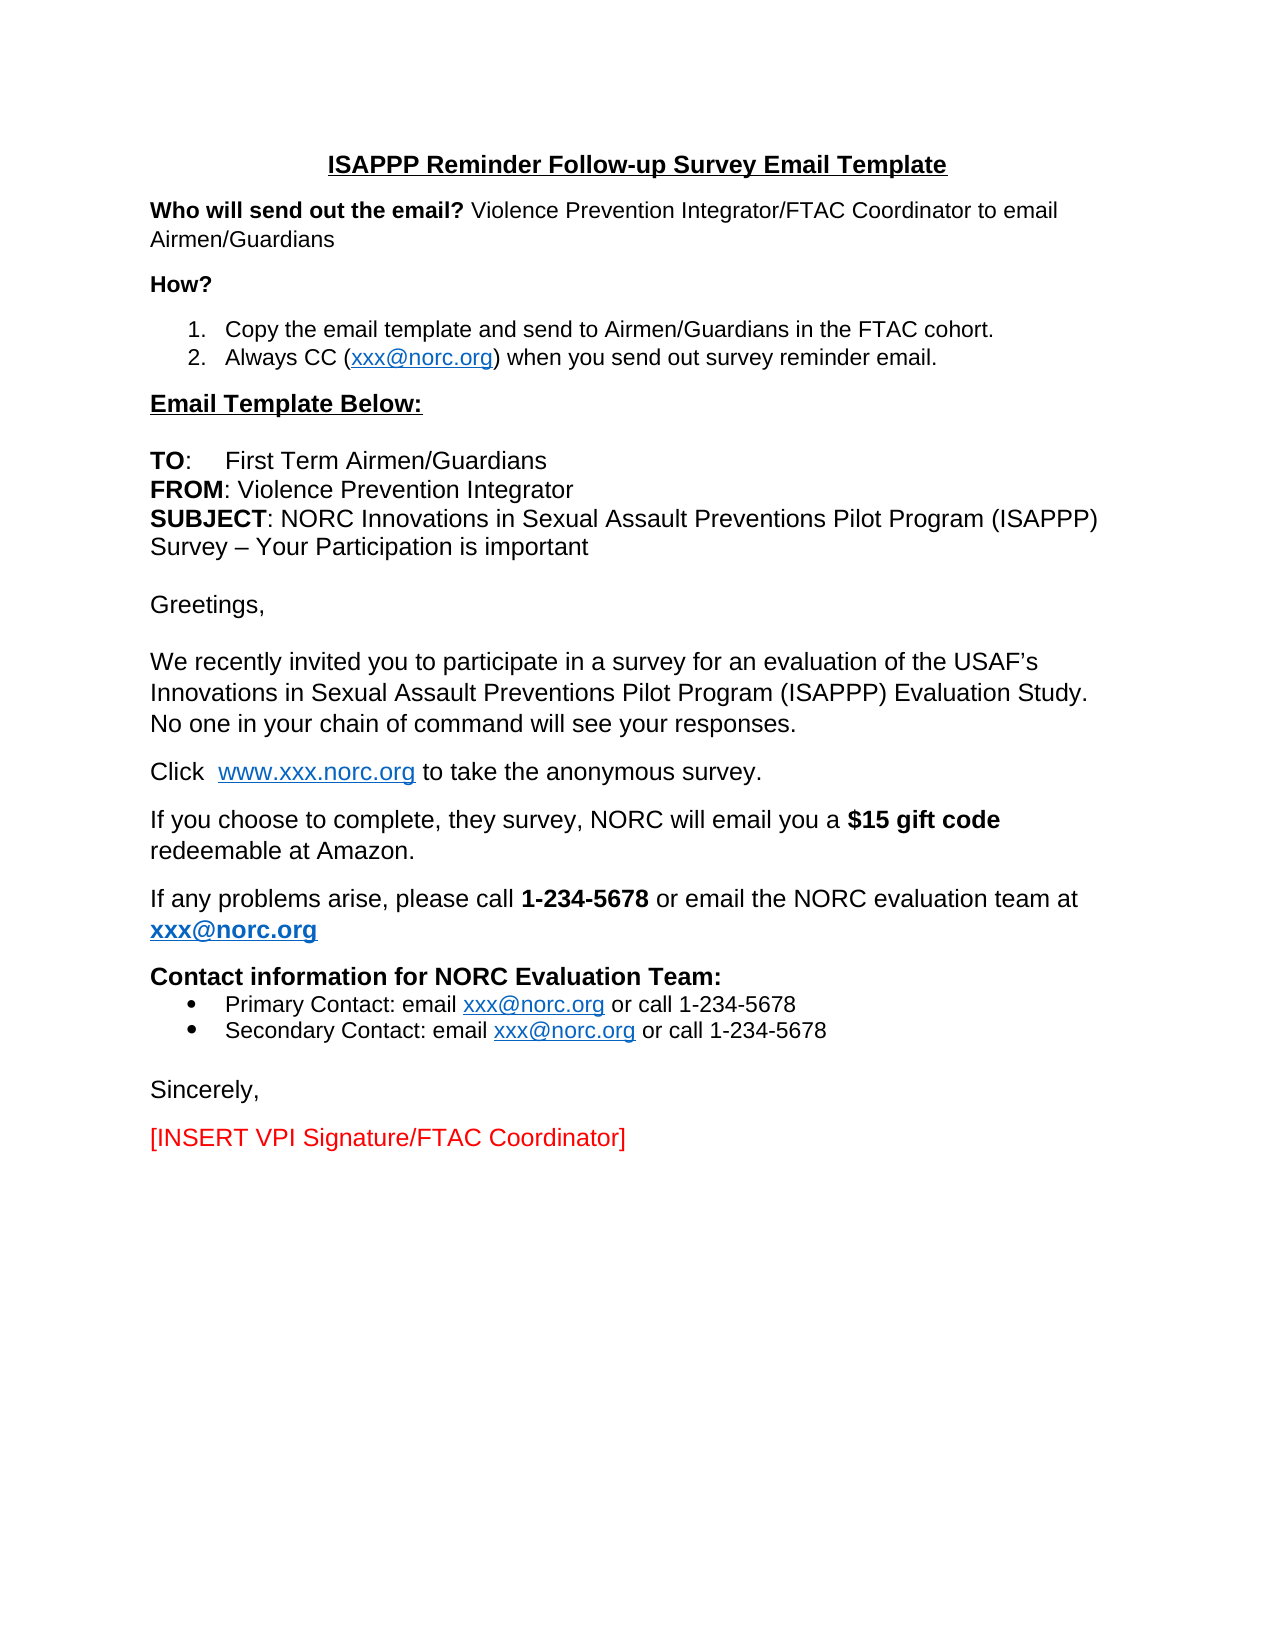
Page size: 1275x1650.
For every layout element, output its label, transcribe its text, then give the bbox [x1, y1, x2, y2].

text SUBJECT: NORC Innovations in Sexual Assault Preventions Pilot Program (ISAPPP) Survey – Your Participation is important [150, 504, 1125, 561]
text Email Template Below: [150, 389, 1125, 417]
text TO: First Term Airmen/Guardians [150, 446, 1125, 475]
text If you choose to complete, they survey, NORC will email you a $15 gift code redeemable at Amazon. [150, 805, 1125, 865]
text [INSERT VPI Signature/FTAC Coordinator] [150, 1123, 1125, 1152]
text FROM: Violence Prevention Integrator [150, 475, 1125, 504]
list Primary Contact: email xxx@norc.org or call 1-234-5678 [187, 991, 1125, 1017]
text Greetings, [150, 590, 1125, 619]
text How? [150, 271, 1125, 297]
text We recently invited you to participate in a survey for an evaluation of the USAF’s Innovations in Sexual Assault Preventions Pilot Program (ISAPPP) Evaluation Study. No one in your chain of command will see your responses. [150, 647, 1125, 738]
text Click www.xxx.norc.org to take the anonymous survey. [150, 757, 1125, 786]
list Secondary Contact: email xxx@norc.org or call 1-234-5678 [187, 1017, 1125, 1044]
list Always CC (xxx@norc.org) when you send out survey reminder email. [187, 344, 1125, 370]
text Sincerely, [150, 1075, 1125, 1104]
text If any problems arise, please call 1-234-5678 or email the NORC evaluation team at xxx@norc.org [150, 884, 1125, 943]
list Copy the email template and send to Airmen/Guardians in the FTAC cohort. [187, 316, 1125, 342]
text Who will send out the email? Violence Prevention Integrator/FTAC Coordinator to email Airmen/Guardians [150, 197, 1125, 252]
text Contact information for NORC Evaluation Team: [150, 962, 1125, 991]
text ISAPPP Reminder Follow-up Survey Email Template [150, 150, 1125, 179]
